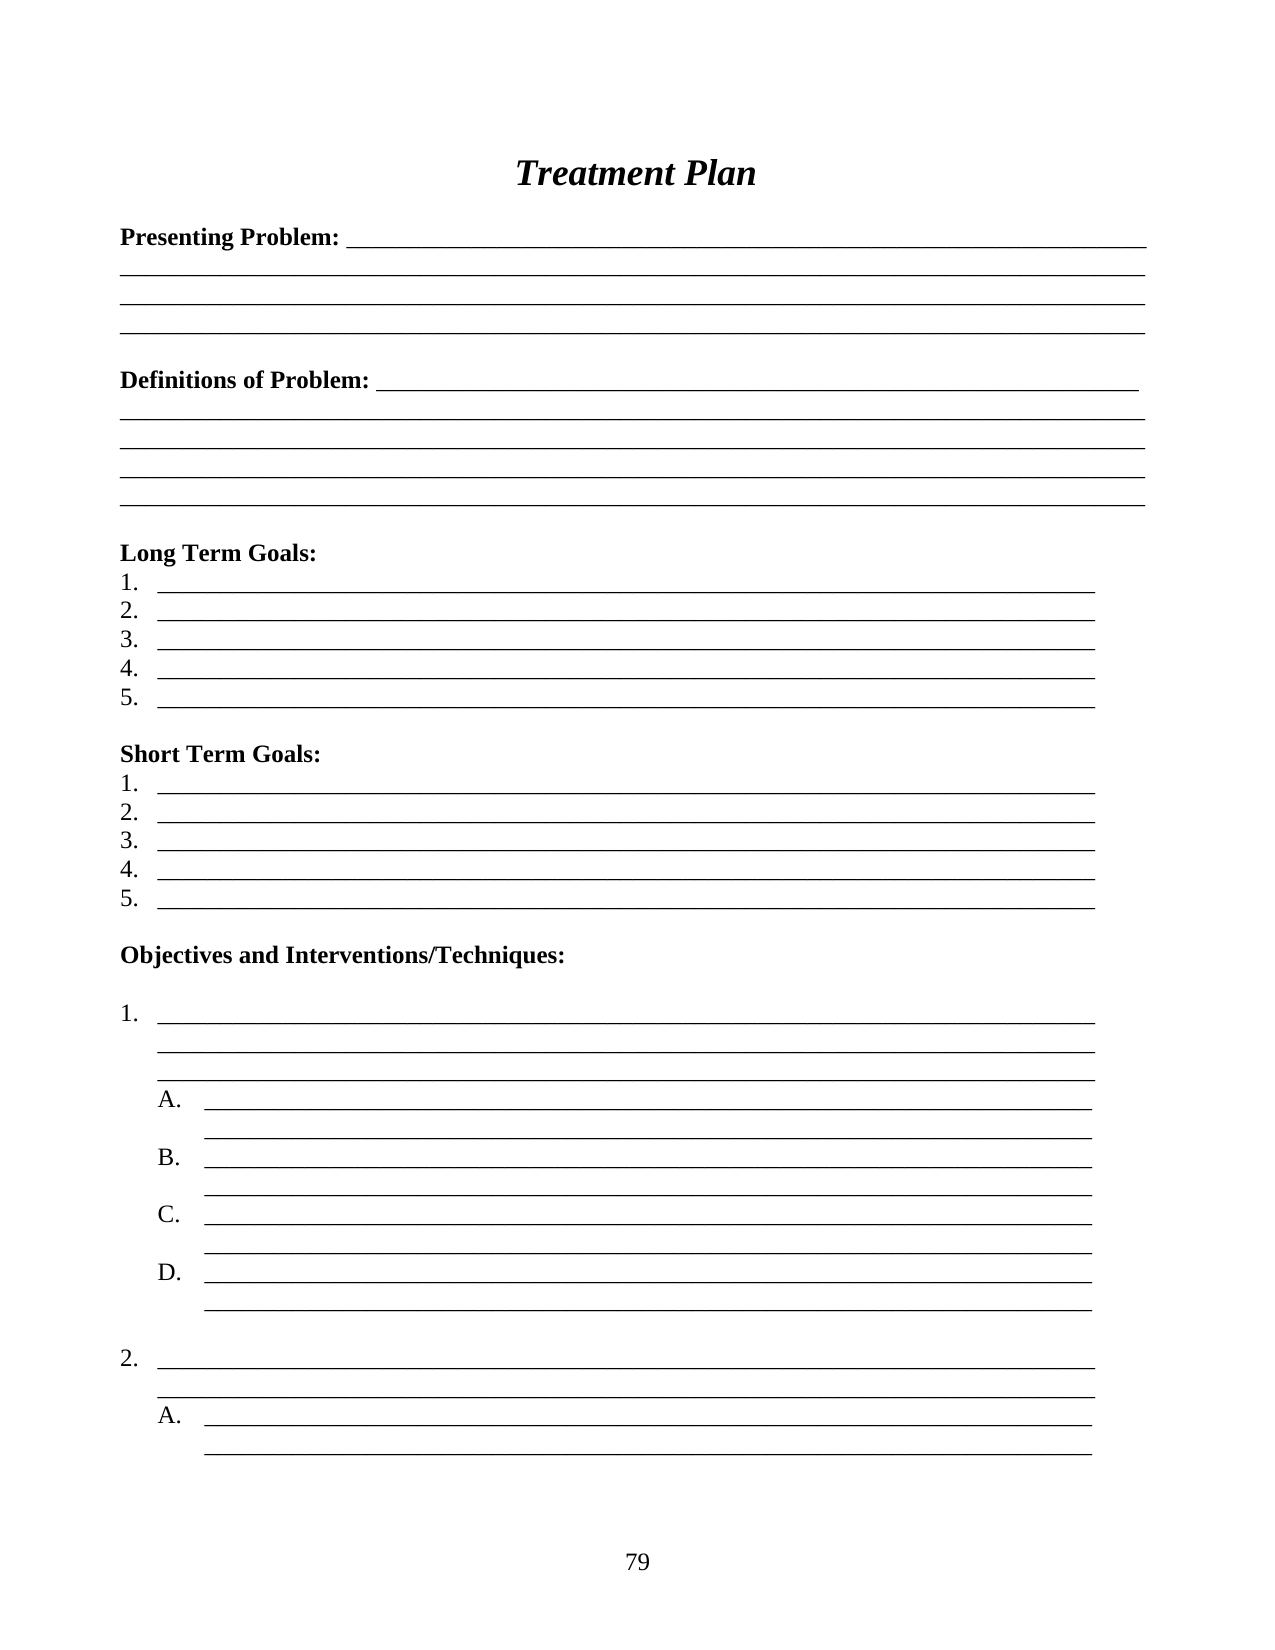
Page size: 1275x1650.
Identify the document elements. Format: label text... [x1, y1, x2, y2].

text Long Term Goals: [120, 538, 1155, 567]
text Definitions of Problem: _____________________________________________________________ ________________________________________________________________________________________________________________________________________________________________________________________________________________________________________________________________________________________________________________________________________ [120, 366, 1155, 509]
list _______________________________________________________________________ _______________________________________________________________________ [157, 1142, 1155, 1199]
text Short Term Goals: [120, 739, 1155, 768]
list ___________________________________________________________________________ [120, 624, 1155, 653]
list _______________________________________________________________________ _______________________________________________________________________ [157, 1257, 1155, 1314]
list ___________________________________________________________________________ [120, 883, 1155, 912]
list ___________________________________________________________________________ [120, 596, 1155, 624]
list ___________________________________________________________________________ [120, 826, 1155, 854]
text Objectives and Interventions/Techniques: [120, 941, 1155, 969]
list ___________________________________________________________________________ [120, 854, 1155, 883]
list ___________________________________________________________________________ [120, 653, 1155, 682]
list _______________________________________________________________________ _______________________________________________________________________ [157, 1199, 1155, 1257]
list ___________________________________________________________________________ [120, 682, 1155, 711]
list ___________________________________________________________________________ [120, 567, 1155, 596]
list _______________________________________________________________________ _______________________________________________________________________ [157, 1084, 1155, 1142]
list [157, 1401, 1155, 1458]
text Treatment Plan [120, 150, 1155, 193]
list ___________________________________________________________________________ [120, 797, 1155, 826]
text Presenting Problem: ________________________________________________________________ ______________________________________________________________________________________________________________________________________________________________________________________________________________________________________________________ [120, 222, 1155, 337]
list ___________________________________________________________________________ ___________________________________________________________________________ ___________________________________________________________________________ [120, 998, 1155, 1084]
list ___________________________________________________________________________ [120, 768, 1155, 797]
